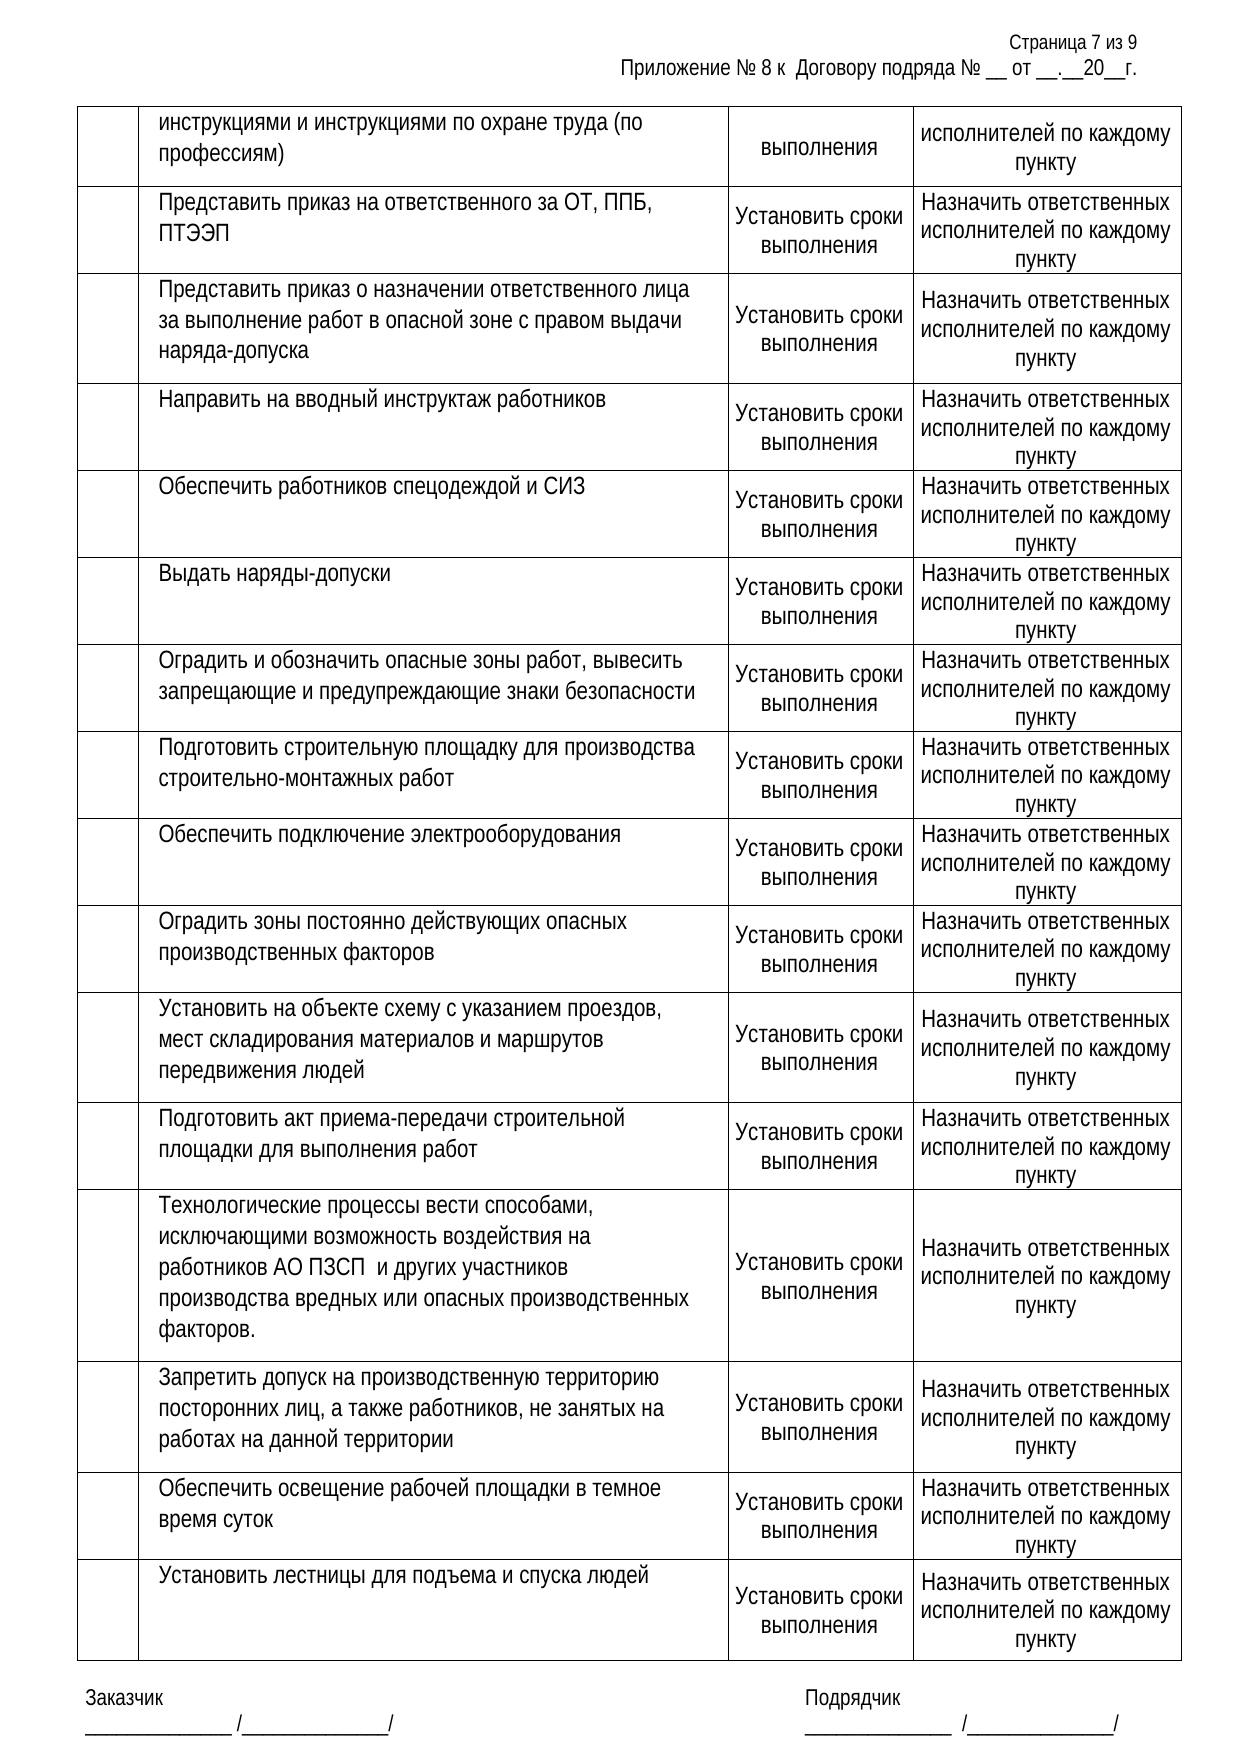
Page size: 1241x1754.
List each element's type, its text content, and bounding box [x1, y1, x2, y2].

table_cell Назначить ответственных исполнителей по каждому пункту [914, 1103, 1181, 1189]
table_cell Назначить ответственных исполнителей по каждому пункту [914, 1362, 1181, 1472]
table_cell [78, 1190, 138, 1361]
table_cell Установить сроки выполнения [729, 1190, 913, 1361]
table_cell [78, 1103, 138, 1189]
table_cell Установить сроки выполнения [729, 1362, 913, 1472]
table_cell Установить сроки выполнения [729, 645, 913, 731]
table_cell Подготовить акт приема-передачи строительной площадки для выполнения работ [139, 1103, 728, 1189]
table_cell Назначить ответственных исполнителей по каждому пункту [914, 645, 1181, 731]
table_cell [78, 1362, 138, 1472]
table_cell [78, 1560, 138, 1660]
table_cell Установить сроки выполнения [729, 187, 913, 273]
table_cell Назначить ответственных исполнителей по каждому пункту [914, 384, 1181, 470]
table_cell Установить сроки выполнения [729, 993, 913, 1102]
table_cell Запретить допуск на производственную территорию посторонних лиц, а также работников, не занятых на работах на данной территории [139, 1362, 728, 1472]
table_cell Назначить ответственных исполнителей по каждому пункту [914, 471, 1181, 557]
table_cell Подготовить строительную площадку для производства строительно-монтажных работ [139, 732, 728, 818]
table_cell Установить сроки выполнения [729, 384, 913, 470]
table_cell Технологические процессы вести способами, исключающими возможность воздействия на работников АО ПЗСП и других участников производства вредных или опасных производственных факторов. [139, 1190, 728, 1361]
table_cell [78, 107, 138, 186]
table_cell [78, 274, 138, 383]
table_cell Обеспечить работников спецодеждой и СИЗ [139, 471, 728, 557]
table_cell Установить сроки выполнения [729, 1103, 913, 1189]
table_cell Обеспечить подключение электрооборудования [139, 819, 728, 905]
table_cell Назначить ответственных исполнителей по каждому пункту [914, 1190, 1181, 1361]
table_cell Установить сроки выполнения [729, 819, 913, 905]
table_cell [78, 1473, 138, 1558]
table_cell Назначить ответственных исполнителей по каждому пункту [914, 732, 1181, 818]
table_cell Назначить ответственных исполнителей по каждому пункту [914, 819, 1181, 905]
table_cell Назначить ответственных исполнителей по каждому пункту [914, 187, 1181, 273]
table_cell Оградить и обозначить опасные зоны работ, вывесить запрещающие и предупреждающие знаки безопасности [139, 645, 728, 731]
table_cell Выдать наряды-допуски [139, 558, 728, 644]
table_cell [729, 107, 913, 186]
table_cell Назначить ответственных исполнителей по каждому пункту [914, 274, 1181, 383]
table_cell Установить сроки выполнения [729, 1473, 913, 1558]
table_cell Установить сроки выполнения [729, 274, 913, 383]
table_cell [78, 645, 138, 731]
table_cell Установить сроки выполнения [729, 471, 913, 557]
table_cell Установить сроки выполнения [729, 558, 913, 644]
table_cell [914, 107, 1181, 186]
table_cell [78, 558, 138, 644]
table_cell Представить приказ о назначении ответственного лица за выполнение работ в опасной зоне с правом выдачи наряда-допуска [139, 274, 728, 383]
table_cell [78, 187, 138, 273]
table_cell Установить лестницы для подъема и спуска людей [139, 1560, 728, 1660]
table_cell [78, 819, 138, 905]
table_cell Оградить зоны постоянно действующих опасных производственных факторов [139, 906, 728, 992]
table_cell [78, 471, 138, 557]
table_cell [139, 107, 728, 186]
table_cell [729, 1560, 913, 1660]
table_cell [914, 1560, 1181, 1660]
table_cell Назначить ответственных исполнителей по каждому пункту [914, 558, 1181, 644]
table_cell Назначить ответственных исполнителей по каждому пункту [914, 993, 1181, 1102]
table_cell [914, 1473, 1181, 1558]
table_cell [78, 384, 138, 470]
table_cell Назначить ответственных исполнителей по каждому пункту [914, 906, 1181, 992]
table_cell Обеспечить освещение рабочей площадки в темное время суток [139, 1473, 728, 1558]
table_cell Установить на объекте схему с указанием проездов, мест складирования материалов и маршрутов передвижения людей [139, 993, 728, 1102]
table_cell Направить на вводный инструктаж работников [139, 384, 728, 470]
table_cell Установить сроки выполнения [729, 906, 913, 992]
table_cell Установить сроки выполнения [729, 732, 913, 818]
table_cell [78, 906, 138, 992]
table_cell [78, 732, 138, 818]
table_cell [78, 993, 138, 1102]
table_cell Представить приказ на ответственного за ОТ, ППБ, ПТЭЭП [139, 187, 728, 273]
